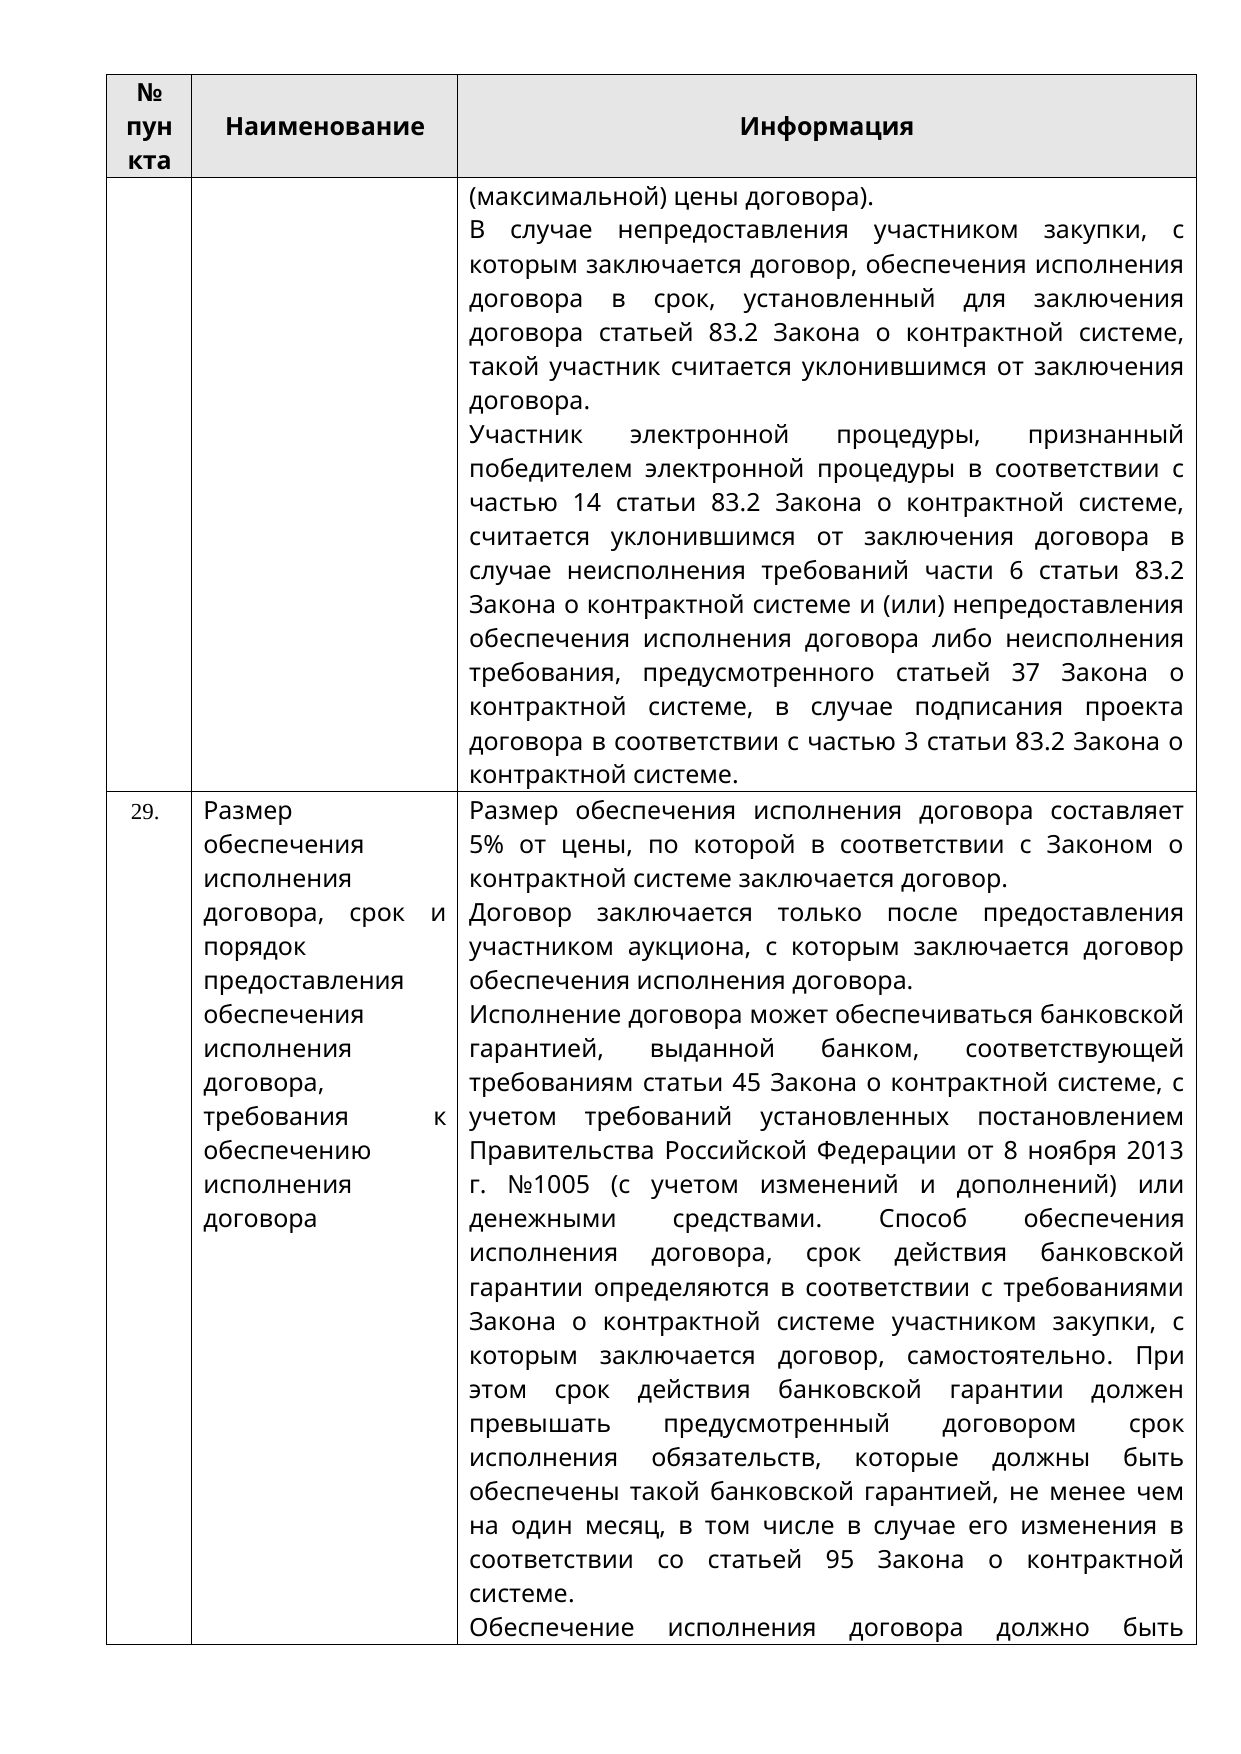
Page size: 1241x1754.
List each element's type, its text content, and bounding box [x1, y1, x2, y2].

table_cell [107, 178, 191, 791]
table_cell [458, 792, 1196, 1644]
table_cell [192, 178, 457, 791]
table_cell [107, 792, 191, 1644]
table_header № пункта [107, 75, 191, 177]
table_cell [192, 792, 457, 1644]
table_header Информация [458, 75, 1196, 177]
table_header Наименование [192, 75, 457, 177]
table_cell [458, 178, 1196, 791]
